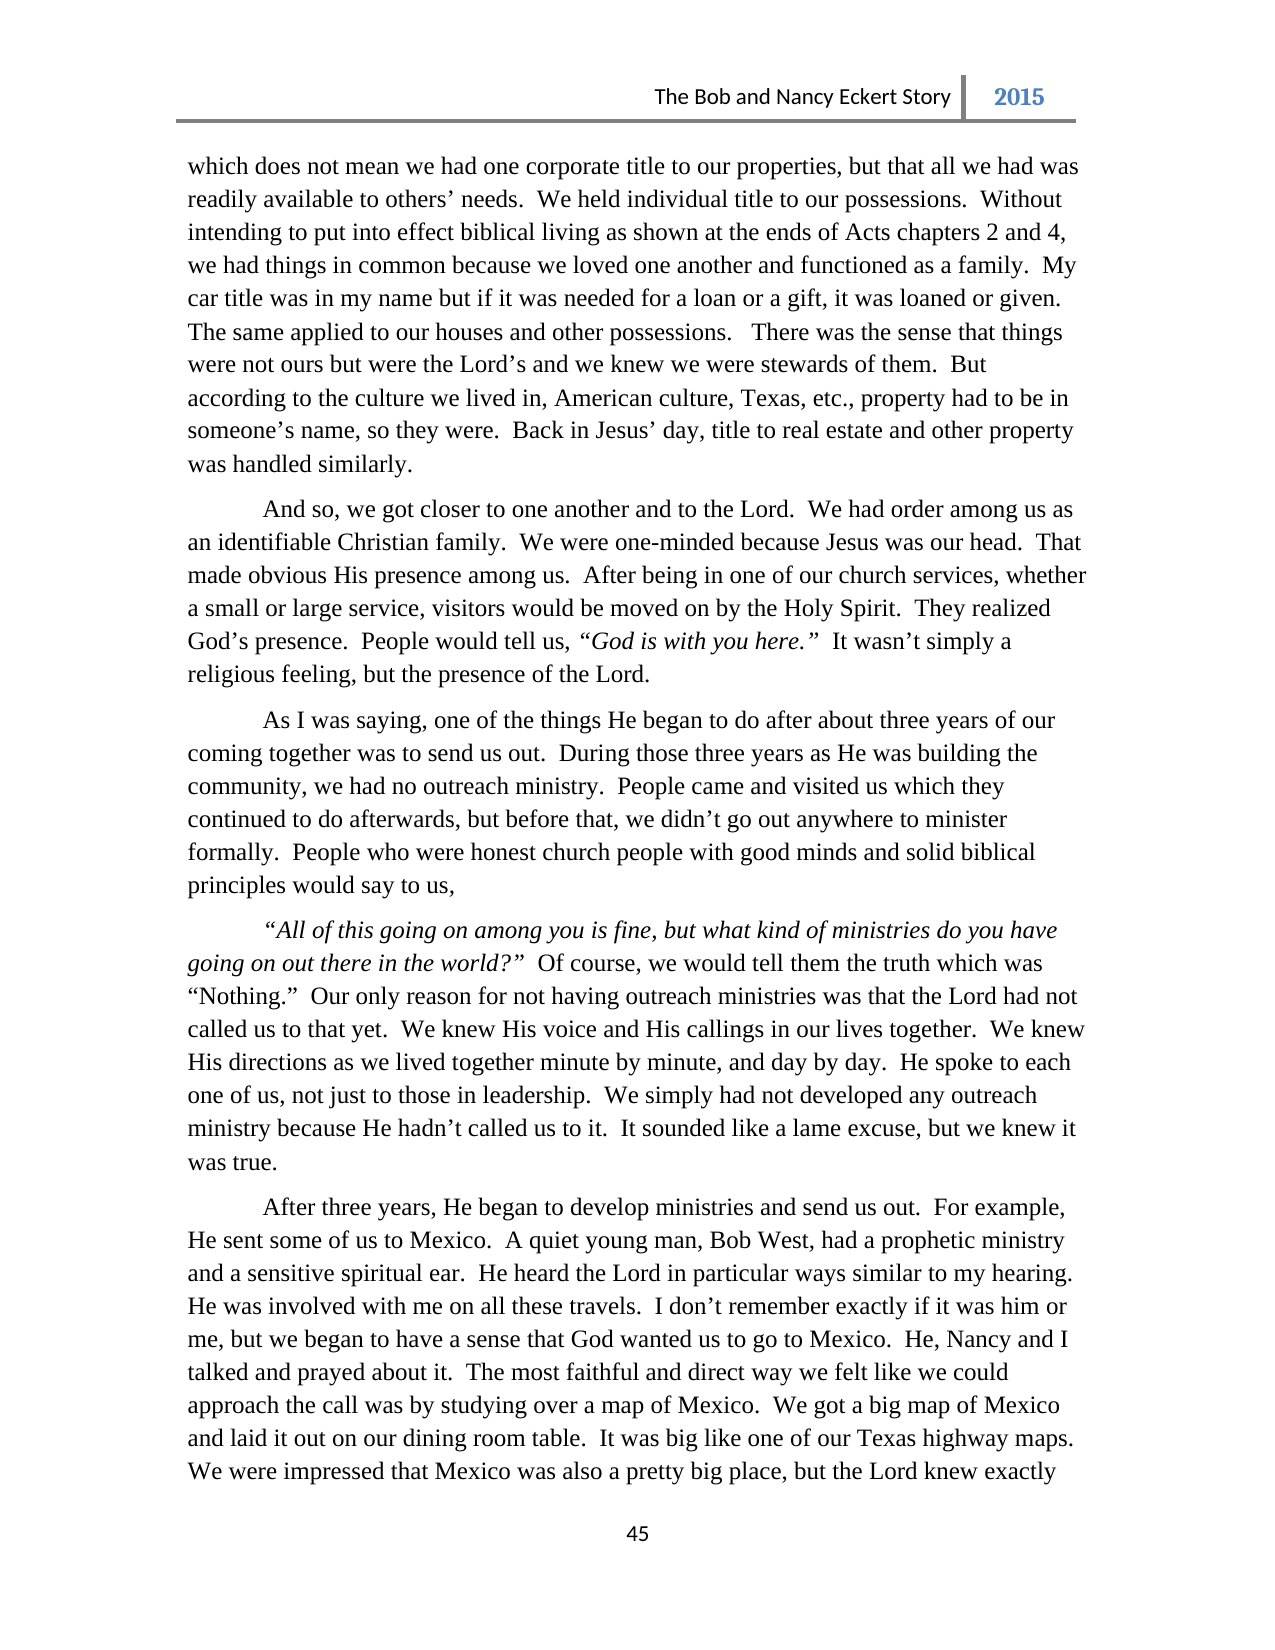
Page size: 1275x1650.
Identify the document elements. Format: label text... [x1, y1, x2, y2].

text And so, we got closer to one another and to the Lord. We had order among us as an identifiable Christian family. We were one-minded because Jesus was our head. That made obvious His presence among us. After being in one of our church services, whether a small or large service, visitors would be moved on by the Holy Spirit. They realized God’s presence. People would tell us, “God is with you here.” It wasn’t simply a religious feeling, but the presence of the Lord. [187, 494, 1087, 688]
text As I was saying, one of the things He began to do after about three years of our coming together was to send us out. During those three years as He was building the community, we had no outreach ministry. People came and visited us which they continued to do afterwards, but before that, we didn’t go out anywhere to minister formally. People who were honest church people with good minds and solid biblical principles would say to us, [187, 705, 1087, 899]
text “All of this going on among you is fine, but what kind of ministries do you have going on out there in the world?” Of course, we would tell them the truth which was “Nothing.” Our only reason for not having outreach ministries was that the Lord had not called us to that yet. We knew His voice and His callings in our lives together. We knew His directions as we lived together minute by minute, and day by day. He spoke to each one of us, not just to those in leadership. We simply had not developed any outreach ministry because He hadn’t called us to it. It sounded like a lame excuse, but we knew it was true. [187, 915, 1087, 1175]
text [187, 151, 1087, 477]
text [187, 1192, 1087, 1485]
